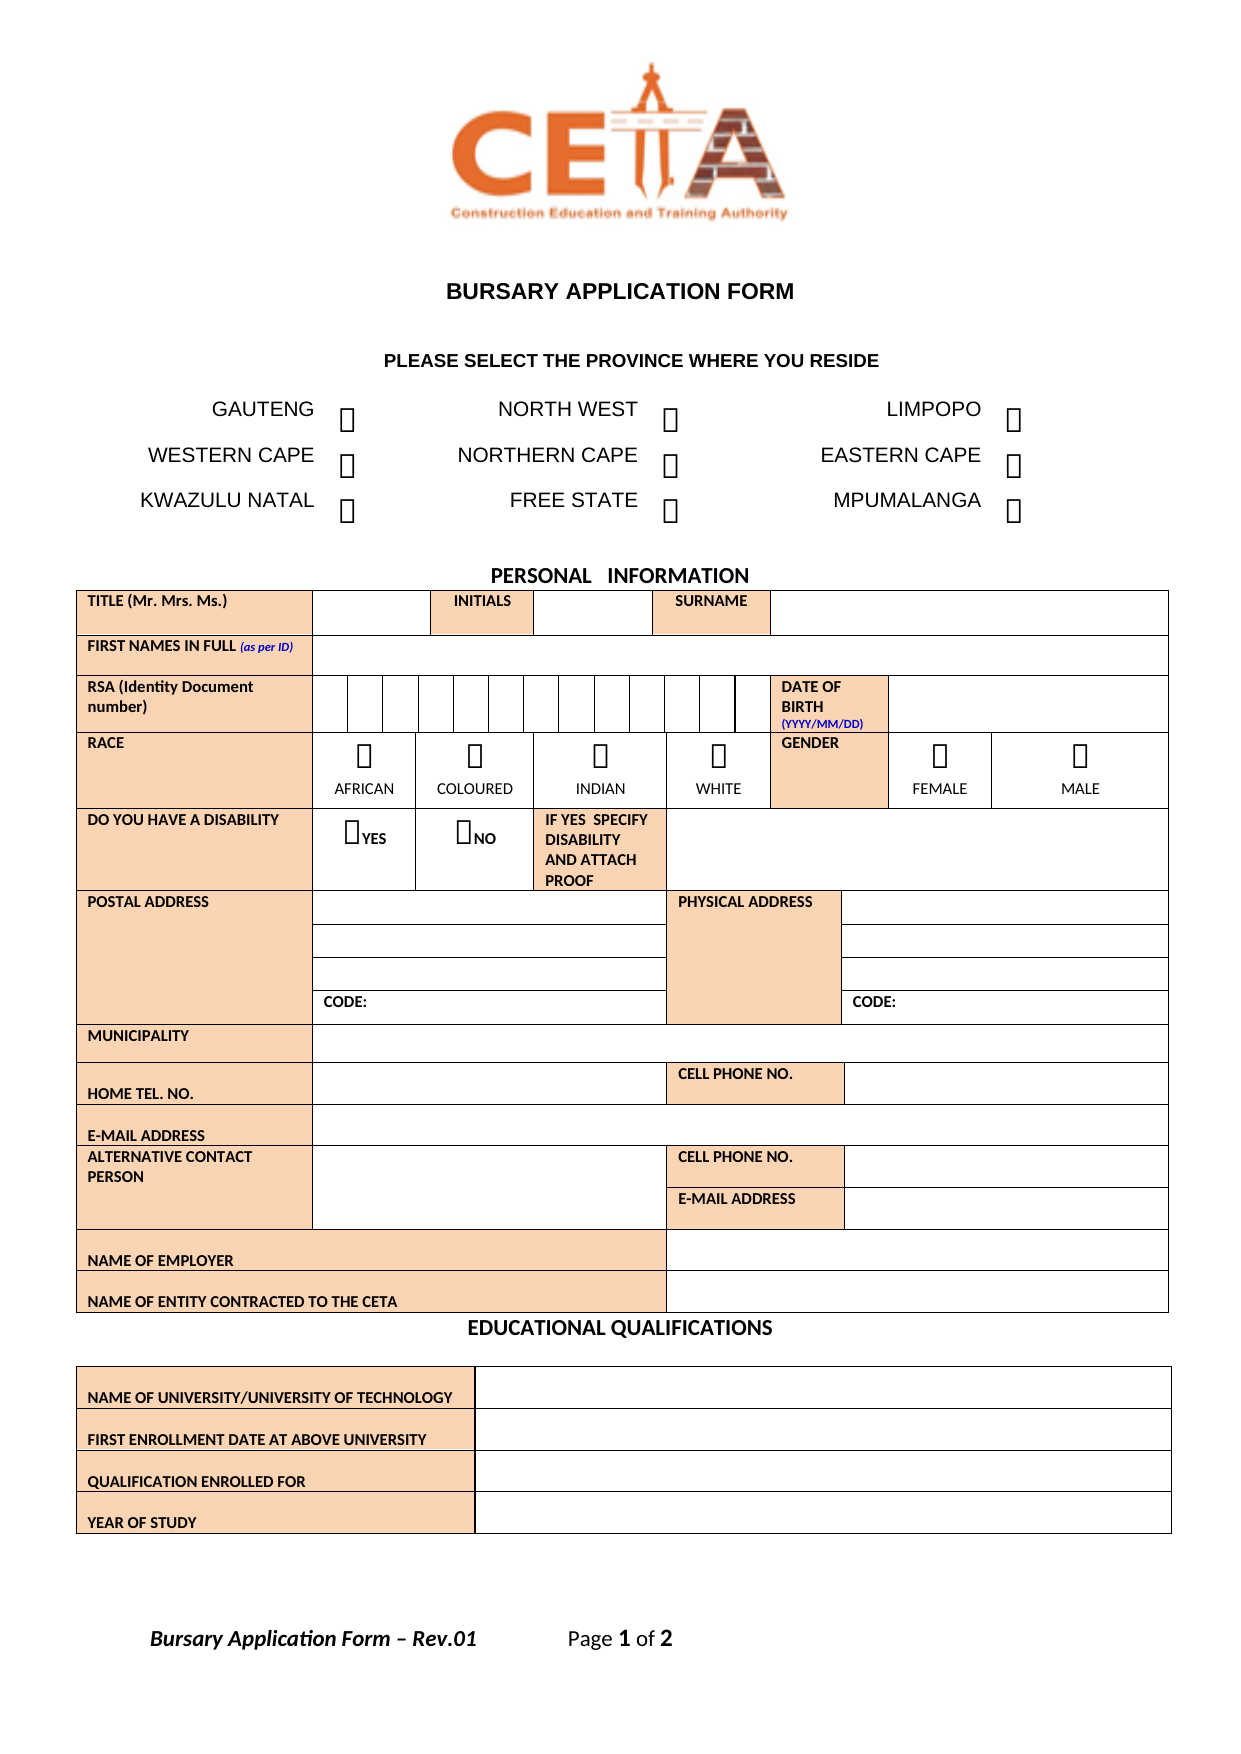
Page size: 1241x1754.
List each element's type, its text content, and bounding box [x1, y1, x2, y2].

table_cell NAME OF ENTITY CONTRACTED TO THE CETA [77, 1271, 666, 1312]
table_cell POSTAL ADDRESS [77, 891, 312, 1024]
table_cell [313, 925, 666, 957]
table_cell  [326, 443, 398, 488]
table_cell [313, 636, 1168, 675]
table_cell CODE: [313, 991, 666, 1024]
table_cell  [993, 443, 1169, 488]
table_header SURNAME [653, 591, 770, 634]
table_cell [667, 1230, 1168, 1270]
table_cell [842, 958, 1168, 990]
table_cell western cape [95, 443, 326, 488]
table_cell [667, 1271, 1168, 1312]
table_header TITLE (Mr. Mrs. Ms.) [77, 591, 312, 634]
table_cell [889, 676, 1168, 732]
table_header [534, 591, 652, 634]
table_cell CELL PHONE NO. [667, 1063, 844, 1104]
table_cell Northern cape [398, 443, 649, 488]
table_header INITIALS [431, 591, 533, 634]
table_cell  [993, 488, 1169, 533]
table_cell [476, 1492, 1171, 1533]
table_cell  aFRICAN [313, 733, 415, 808]
table_cell YEAR OF STUDY [77, 1492, 474, 1533]
table_cell FIRST ENROLLMENT DATE AT ABOVE UNIVERSITY [77, 1409, 474, 1449]
table_cell [313, 891, 666, 923]
table_cell Free state [398, 488, 649, 533]
table_cell  Indian [534, 733, 666, 808]
table_cell DO YOU HAVE A DISABILITY [77, 809, 312, 890]
table_cell NAME OF EMPLOYER [77, 1230, 666, 1270]
table_cell PHYSICAL ADDRESS [667, 891, 841, 1024]
table_cell [842, 891, 1168, 923]
table_cell [595, 676, 629, 732]
picture [428, 59, 812, 227]
table_cell [524, 676, 558, 732]
table_cell Gauteng [95, 397, 326, 443]
table_cell [559, 676, 594, 732]
table_cell  Male [992, 733, 1168, 808]
table_cell [348, 676, 382, 732]
table_header [476, 1367, 1171, 1408]
table_cell eastern cape [713, 443, 992, 488]
table_cell [476, 1409, 1171, 1449]
table_cell [845, 1063, 1168, 1104]
table_cell DATE OF BIRTH (YYYY/MM/DD) [771, 676, 888, 732]
table_cell ALTERNATIVE CONTACT PERSON [77, 1146, 312, 1229]
table_cell  [649, 488, 712, 533]
table_cell  FemalE [889, 733, 991, 808]
table_cell  [649, 397, 712, 443]
table_cell  WHITE [667, 733, 770, 808]
text BURSARY APPLICATION FORM [150, 278, 1090, 304]
table_cell  [993, 397, 1169, 443]
table_cell [700, 676, 734, 732]
table_cell FIRST NAMES IN FULL (as per ID) [77, 636, 312, 675]
table_cell [845, 1146, 1168, 1187]
table_cell  [326, 488, 398, 533]
table_cell [845, 1188, 1168, 1229]
table_cell CELL PHONE NO. [667, 1146, 844, 1187]
table_cell [476, 1451, 1171, 1491]
table_cell [630, 676, 664, 732]
table_cell  [326, 397, 398, 443]
table_cell QUALIFICATION ENROLLED FOR [77, 1451, 474, 1491]
table_cell [313, 1146, 666, 1229]
table_cell mpumalanga [713, 488, 992, 533]
table_cell RACE [77, 733, 312, 808]
table_cell No [416, 809, 533, 890]
table_cell IF YES SPECIFY DISABILITY AND ATTACH PROOF [534, 809, 666, 890]
table_cell [313, 958, 666, 990]
table_cell [313, 676, 347, 732]
table_cell yes [313, 809, 415, 890]
table_cell  [649, 443, 712, 488]
table_cell [454, 676, 488, 732]
text EDUCATIONAL QUALIFICATIONS [150, 1313, 1090, 1341]
table_cell [383, 676, 418, 732]
text Personal Information [150, 562, 1090, 589]
table_cell  coloured [416, 733, 533, 808]
table_cell [313, 1105, 1168, 1145]
table_cell [665, 676, 699, 732]
table_cell [667, 809, 1168, 890]
table_cell [313, 1025, 1168, 1062]
table_header PLEASE SELECT THE PROVINCE WHERE YOU RESIDE [95, 350, 1169, 397]
table_cell [489, 676, 523, 732]
table_cell MUNICIPALITY [77, 1025, 312, 1062]
table_header NAME OF UNIVERSITY/UNIVERSITY OF TECHNOLOGY [77, 1367, 474, 1408]
table_cell HOME TEL. NO. [77, 1063, 312, 1104]
table_header [313, 591, 430, 634]
table_cell Limpopo [713, 397, 992, 443]
table_cell [736, 676, 770, 732]
table_header [771, 591, 1168, 634]
table_cell [313, 1063, 666, 1104]
table_cell [419, 676, 453, 732]
table_cell [842, 925, 1168, 957]
table_cell E-MAIL ADDRESS [77, 1105, 312, 1145]
table_cell GENDER [771, 733, 888, 808]
table_cell kwazulu natal [95, 488, 326, 533]
table_cell E-MAIL ADDRESS [667, 1188, 844, 1229]
table_cell North west [398, 397, 649, 443]
table_cell RSA (Identity Document number) [77, 676, 312, 732]
table_cell CODE: [842, 991, 1168, 1024]
